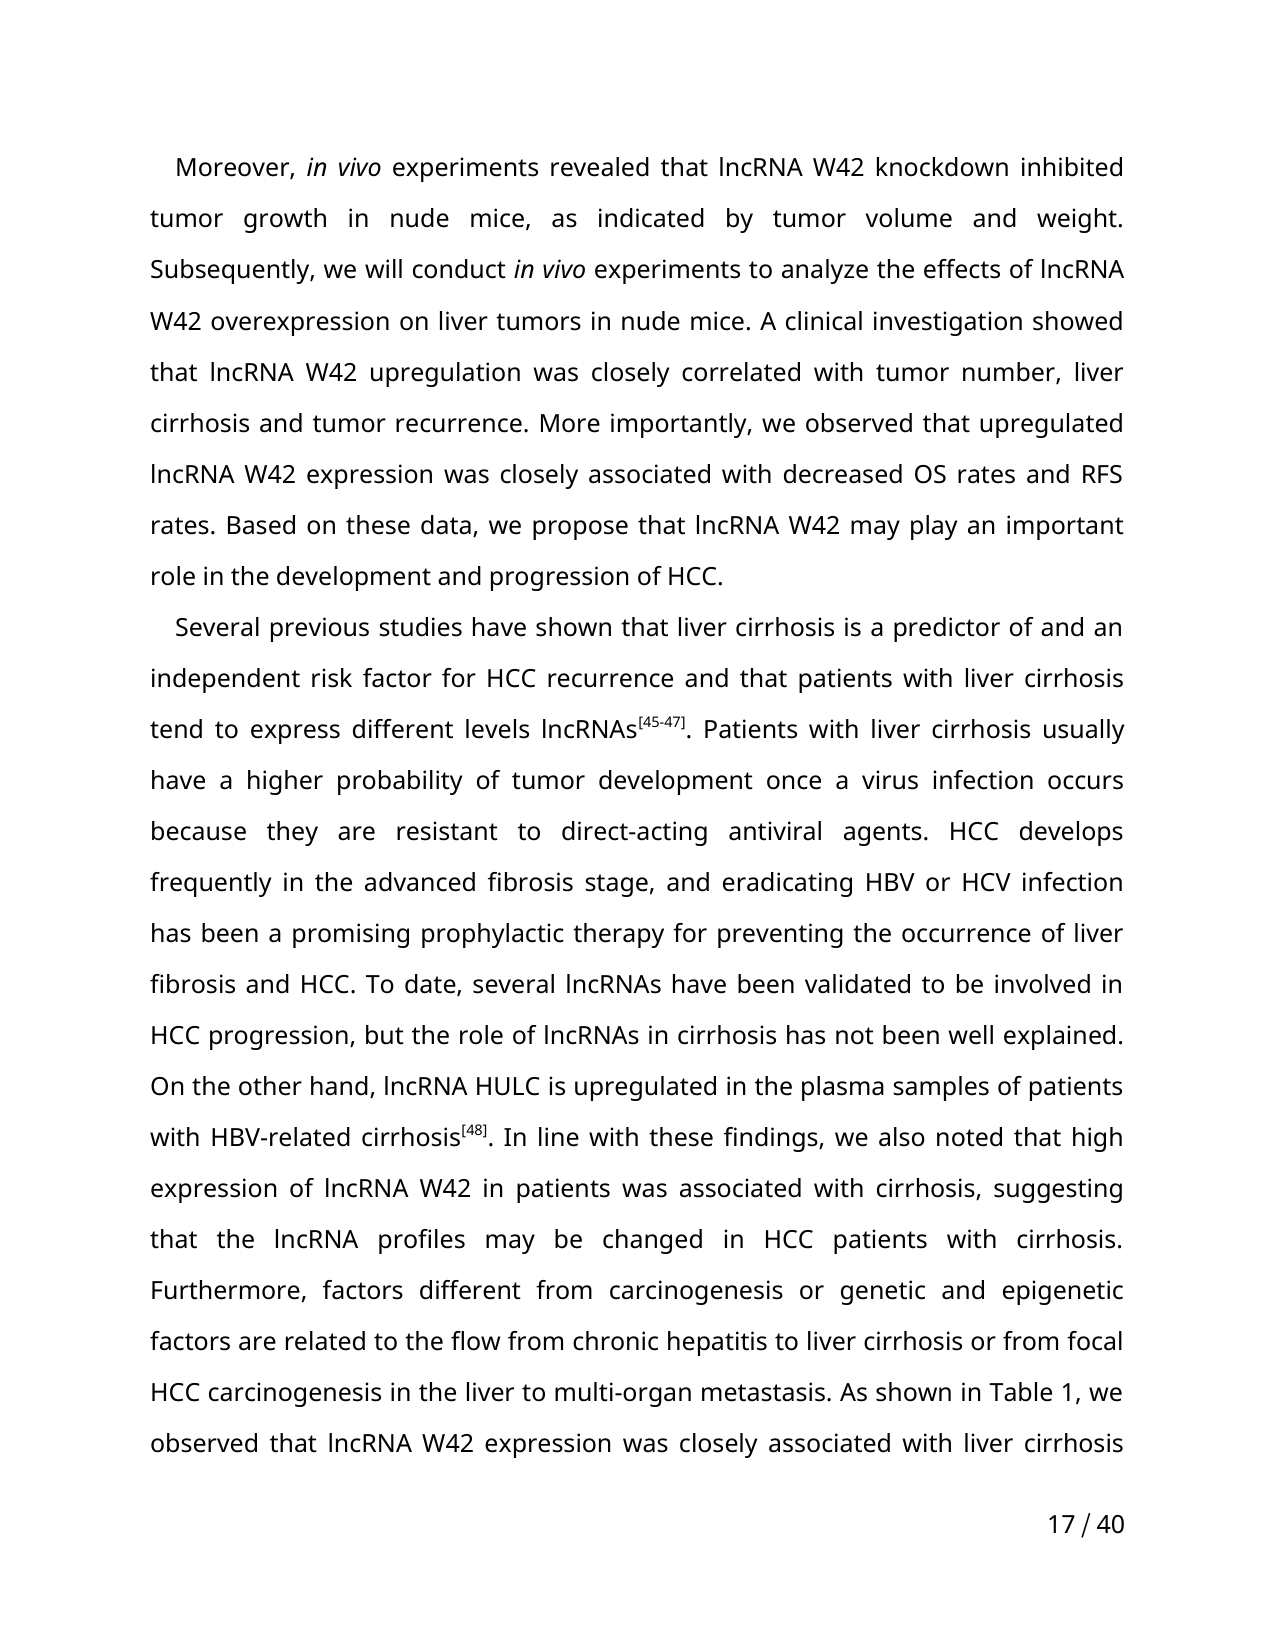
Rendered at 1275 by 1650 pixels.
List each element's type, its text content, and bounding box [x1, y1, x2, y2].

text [150, 609, 1125, 1460]
text Moreover, in vivo experiments revealed that lncRNA W42 knockdown inhibited tumor growth in nude mice, as indicated by tumor volume and weight. Subsequently, we will conduct in vivo experiments to analyze the effects of lncRNA W42 overexpression on liver tumors in nude mice. A clinical investigation showed that lncRNA W42 upregulation was closely correlated with tumor number, liver cirrhosis and tumor recurrence. More importantly, we observed that upregulated lncRNA W42 expression was closely associated with decreased OS rates and RFS rates. Based on these data, we propose that lncRNA W42 may play an important role in the development and progression of HCC. [150, 150, 1125, 592]
